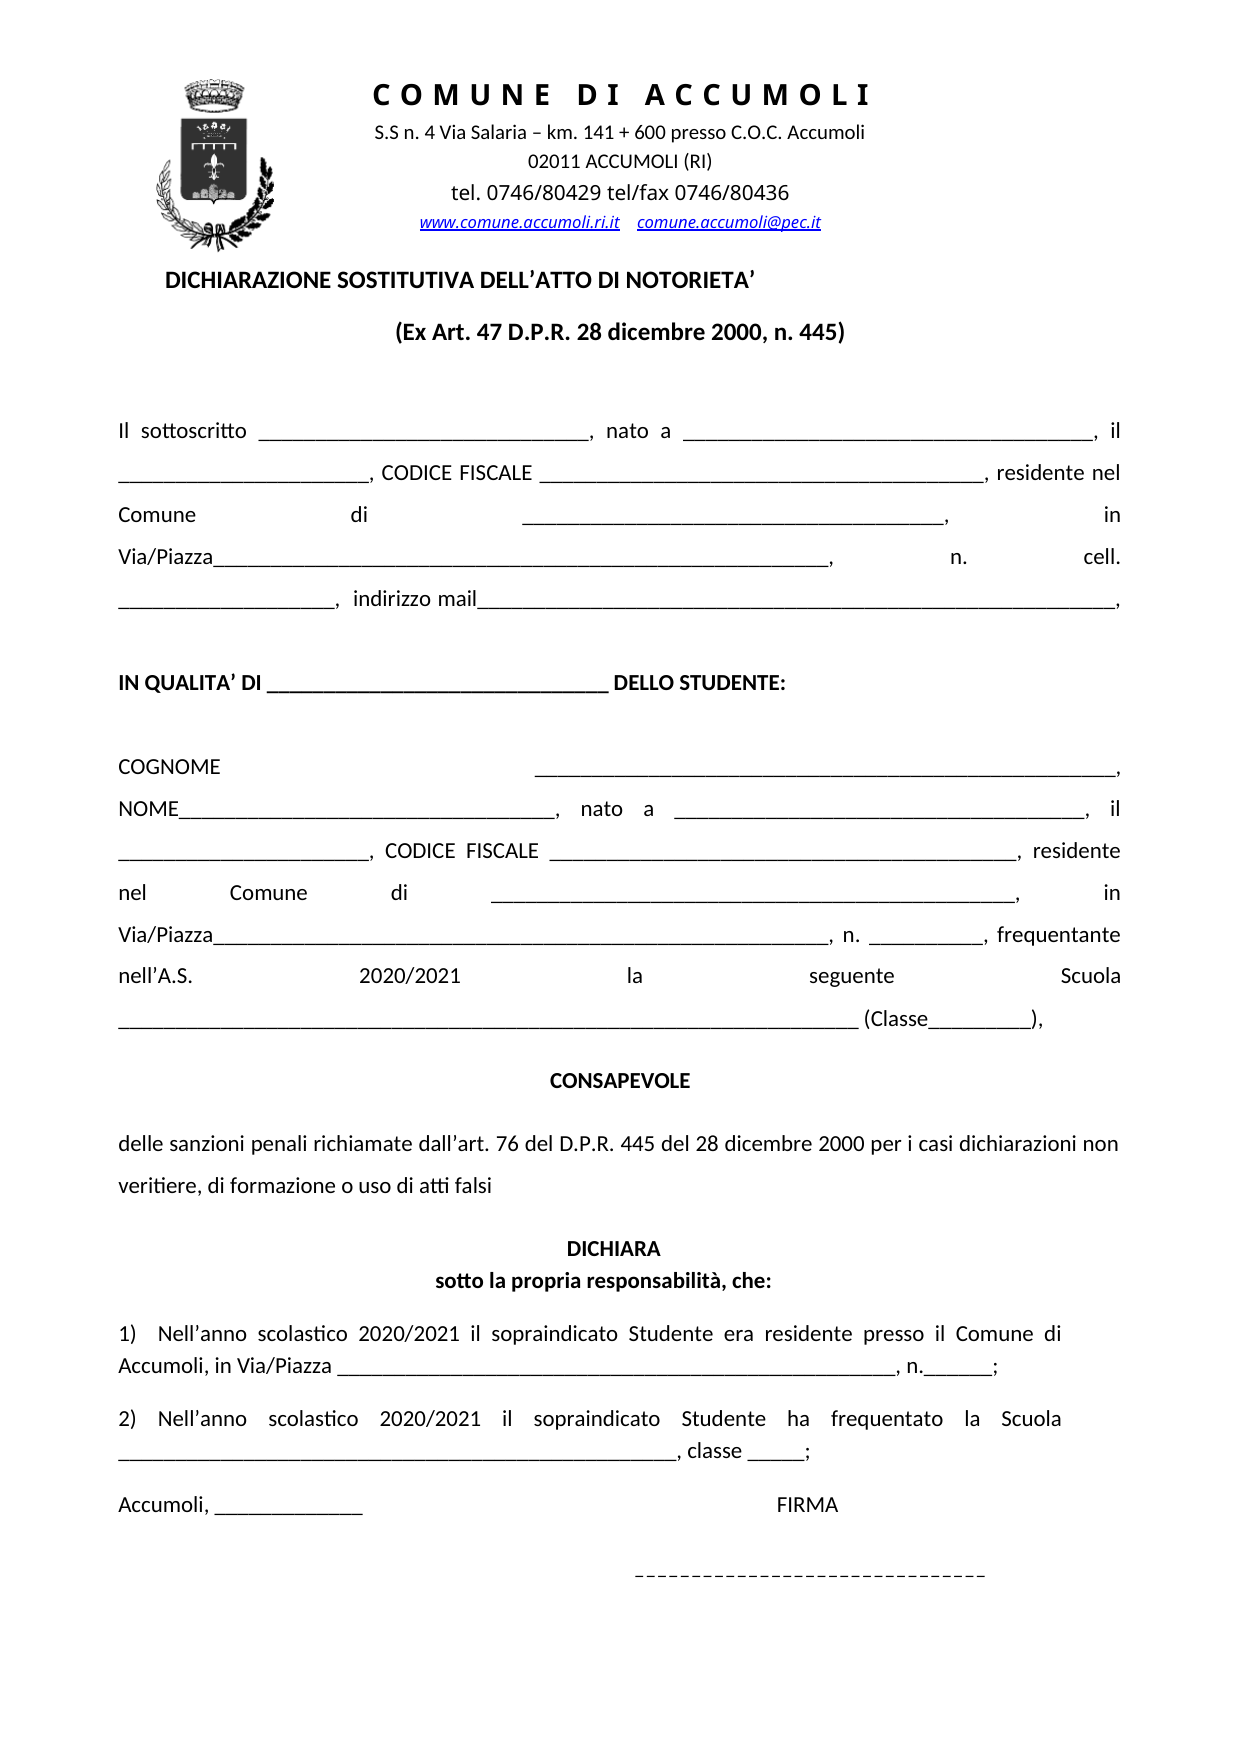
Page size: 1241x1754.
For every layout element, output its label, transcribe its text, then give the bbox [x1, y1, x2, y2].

text delle sanzioni penali richiamate dall’art. 76 del D.P.R. 445 del 28 dicembre 2000 per i casi dichiarazioni non veritiere, di formazione o uso di atti falsi [118, 1129, 1122, 1199]
text 1) Nell’anno scolastico 2020/2021 il sopraindicato Studente era residente presso il Comune di Accumoli, in Via/Piazza _________________________________________________, n.______; [118, 1319, 1063, 1379]
picture [149, 73, 280, 259]
text DICHIARA sotto la propria responsabilità, che: [118, 1234, 1063, 1294]
text CONSAPEVOLE [118, 1066, 1122, 1094]
text (Ex Art. 47 D.P.R. 28 dicembre 2000, n. 445) [118, 316, 1122, 346]
text 2) Nell’anno scolastico 2020/2021 il sopraindicato Studente ha frequentato la Scuola _________________________________________________, classe _____; [118, 1404, 1063, 1465]
text Il sottoscritto _____________________________, nato a ____________________________________, il ______________________, CODICE FISCALE _______________________________________, residente nel Comune di _____________________________________, in Via/Piazza______________________________________________________, n. cell. ___________________, indirizzo mail________________________________________________________, IN QUALITA’ DI ______________________________ DELLO STUDENTE: COGNOME ___________________________________________________, NOME_________________________________, nato a ____________________________________, il ______________________, CODICE FISCALE _________________________________________, residente nel Comune di ______________________________________________, in Via/Piazza______________________________________________________, n. __________, frequentante nell’A.S. 2020/2021 la seguente Scuola _________________________________________________________________ (Classe_________), [118, 416, 1122, 1032]
text DICHIARAZIONE SOSTITUTIVA DELL’ATTO DI NOTORIETA’ [118, 264, 1122, 295]
text _______________________________ [561, 1552, 1122, 1581]
text Accumoli, _____________ FIRMA [118, 1490, 1122, 1518]
